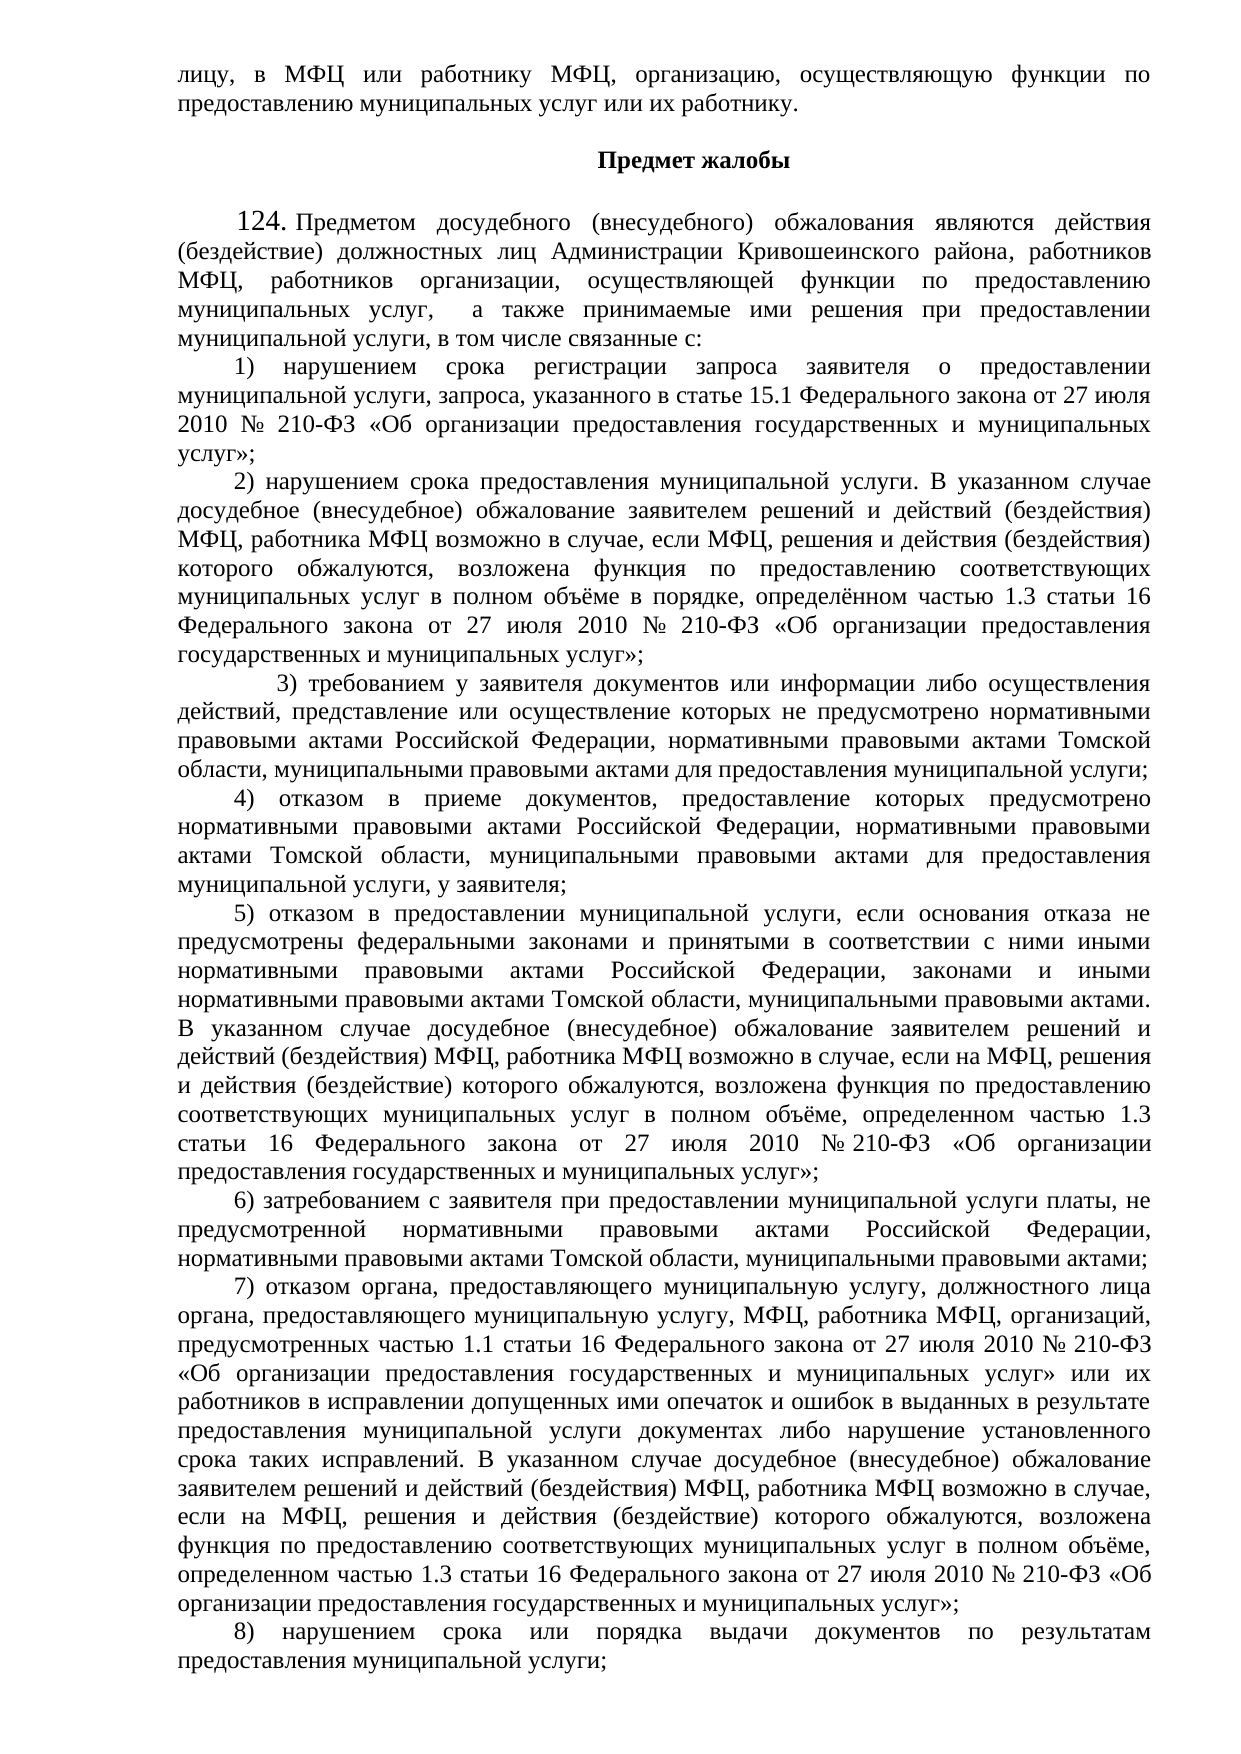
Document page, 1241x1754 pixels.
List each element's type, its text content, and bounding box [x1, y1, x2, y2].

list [177, 59, 1152, 117]
text 3) требованием у заявителя документов или информации либо осуществления действий, представление или осуществление которых не предусмотрено нормативными правовыми актами Российской Федерации, нормативными правовыми актами Томской области, муниципальными правовыми актами для предоставления муниципальной услуги; [177, 668, 1152, 783]
text 4) отказом в приеме документов, предоставление которых предусмотрено нормативными правовыми актами Российской Федерации, нормативными правовыми актами Томской области, муниципальными правовыми актами для предоставления муниципальной услуги, у заявителя; [177, 783, 1152, 898]
text 6) затребованием с заявителя при предоставлении муниципальной услуги платы, не предусмотренной нормативными правовыми актами Российской Федерации, нормативными правовыми актами Томской области, муниципальными правовыми актами; [177, 1185, 1152, 1271]
list Предметом досудебного (внесудебного) обжалования являются действия (бездействие) должностных лиц Администрации Кривошеинского района, работников МФЦ, работников организации, осуществляющей функции по предоставлению муниципальных услуг, а также принимаемые ими решения при предоставлении муниципальной услуги, в том числе связанные с: [177, 203, 1152, 351]
text 1) нарушением срока регистрации запроса заявителя о предоставлении муниципальной услуги, запроса, указанного в статье 15.1 Федерального закона от 27 июля 2010 № 210-ФЗ «Об организации предоставления государственных и муниципальных услуг»; [177, 351, 1152, 466]
text 8) нарушением срока или порядка выдачи документов по результатам предоставления муниципальной услуги; [177, 1616, 1152, 1674]
text 7) отказом органа, предоставляющего муниципальную услугу, должностного лица органа, предоставляющего муниципальную услугу, МФЦ, работника МФЦ, организаций, предусмотренных частью 1.1 статьи 16 Федерального закона от 27 июля 2010 № 210-ФЗ «Об организации предоставления государственных и муниципальных услуг» или их работников в исправлении допущенных ими опечаток и ошибок в выданных в результате предоставления муниципальной услуги документах либо нарушение установленного срока таких исправлений. В указанном случае досудебное (внесудебное) обжалование заявителем решений и действий (бездействия) МФЦ, работника МФЦ возможно в случае, если на МФЦ, решения и действия (бездействие) которого обжалуются, возложена функция по предоставлению соответствующих муниципальных услуг в полном объёме, определенном частью 1.3 статьи 16 Федерального закона от 27 июля 2010 № 210-ФЗ «Об организации предоставления государственных и муниципальных услуг»; [177, 1271, 1152, 1616]
text 2) нарушением срока предоставления муниципальной услуги. В указанном случае досудебное (внесудебное) обжалование заявителем решений и действий (бездействия) МФЦ, работника МФЦ возможно в случае, если МФЦ, решения и действия (бездействия) которого обжалуются, возложена функция по предоставлению соответствующих муниципальных услуг в полном объёме в порядке, определённом частью 1.3 статьи 16 Федерального закона от 27 июля 2010 № 210-ФЗ «Об организации предоставления государственных и муниципальных услуг»; [177, 466, 1152, 668]
text Предмет жалобы [177, 145, 1152, 174]
text 5) отказом в предоставлении муниципальной услуги, если основания отказа не предусмотрены федеральными законами и принятыми в соответствии с ними иными нормативными правовыми актами Российской Федерации, законами и иными нормативными правовыми актами Томской области, муниципальными правовыми актами. В указанном случае досудебное (внесудебное) обжалование заявителем решений и действий (бездействия) МФЦ, работника МФЦ возможно в случае, если на МФЦ, решения и действия (бездействие) которого обжалуются, возложена функция по предоставлению соответствующих муниципальных услуг в полном объёме, определенном частью 1.3 статьи 16 Федерального закона от 27 июля 2010 № 210-ФЗ «Об организации предоставления государственных и муниципальных услуг»; [177, 898, 1152, 1185]
